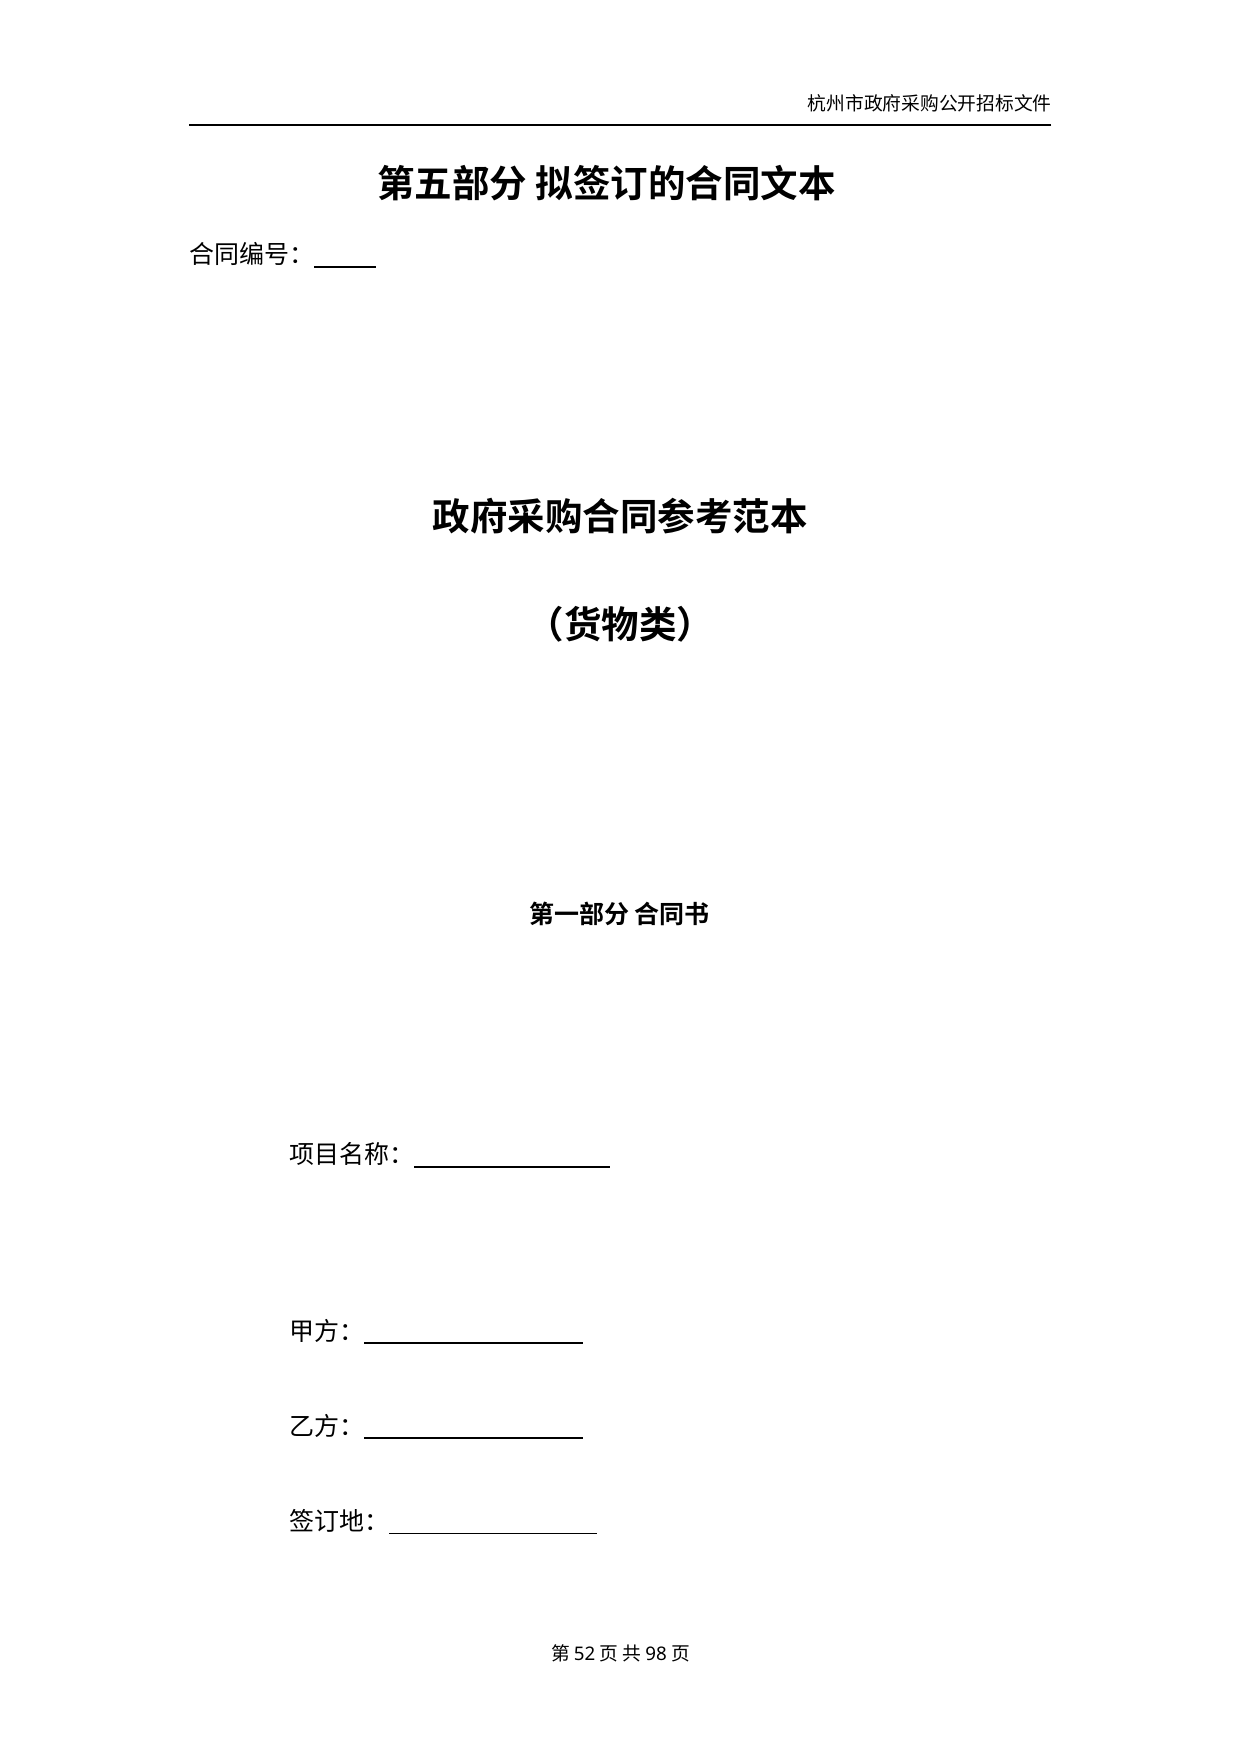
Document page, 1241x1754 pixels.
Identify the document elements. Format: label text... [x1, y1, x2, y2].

text 甲方： [289, 1311, 1051, 1347]
text 第一部分 合同书 [233, 894, 1051, 931]
text 乙方： [289, 1406, 1051, 1442]
text 合同编号： [189, 235, 1051, 271]
text 项目名称： [289, 1135, 1051, 1171]
text 第五部分 拟签订的合同文本 [264, 153, 1051, 208]
text （货物类） [189, 595, 1051, 649]
text 政府采购合同参考范本 [189, 487, 1051, 541]
text 签订地： [189, 1502, 1051, 1538]
